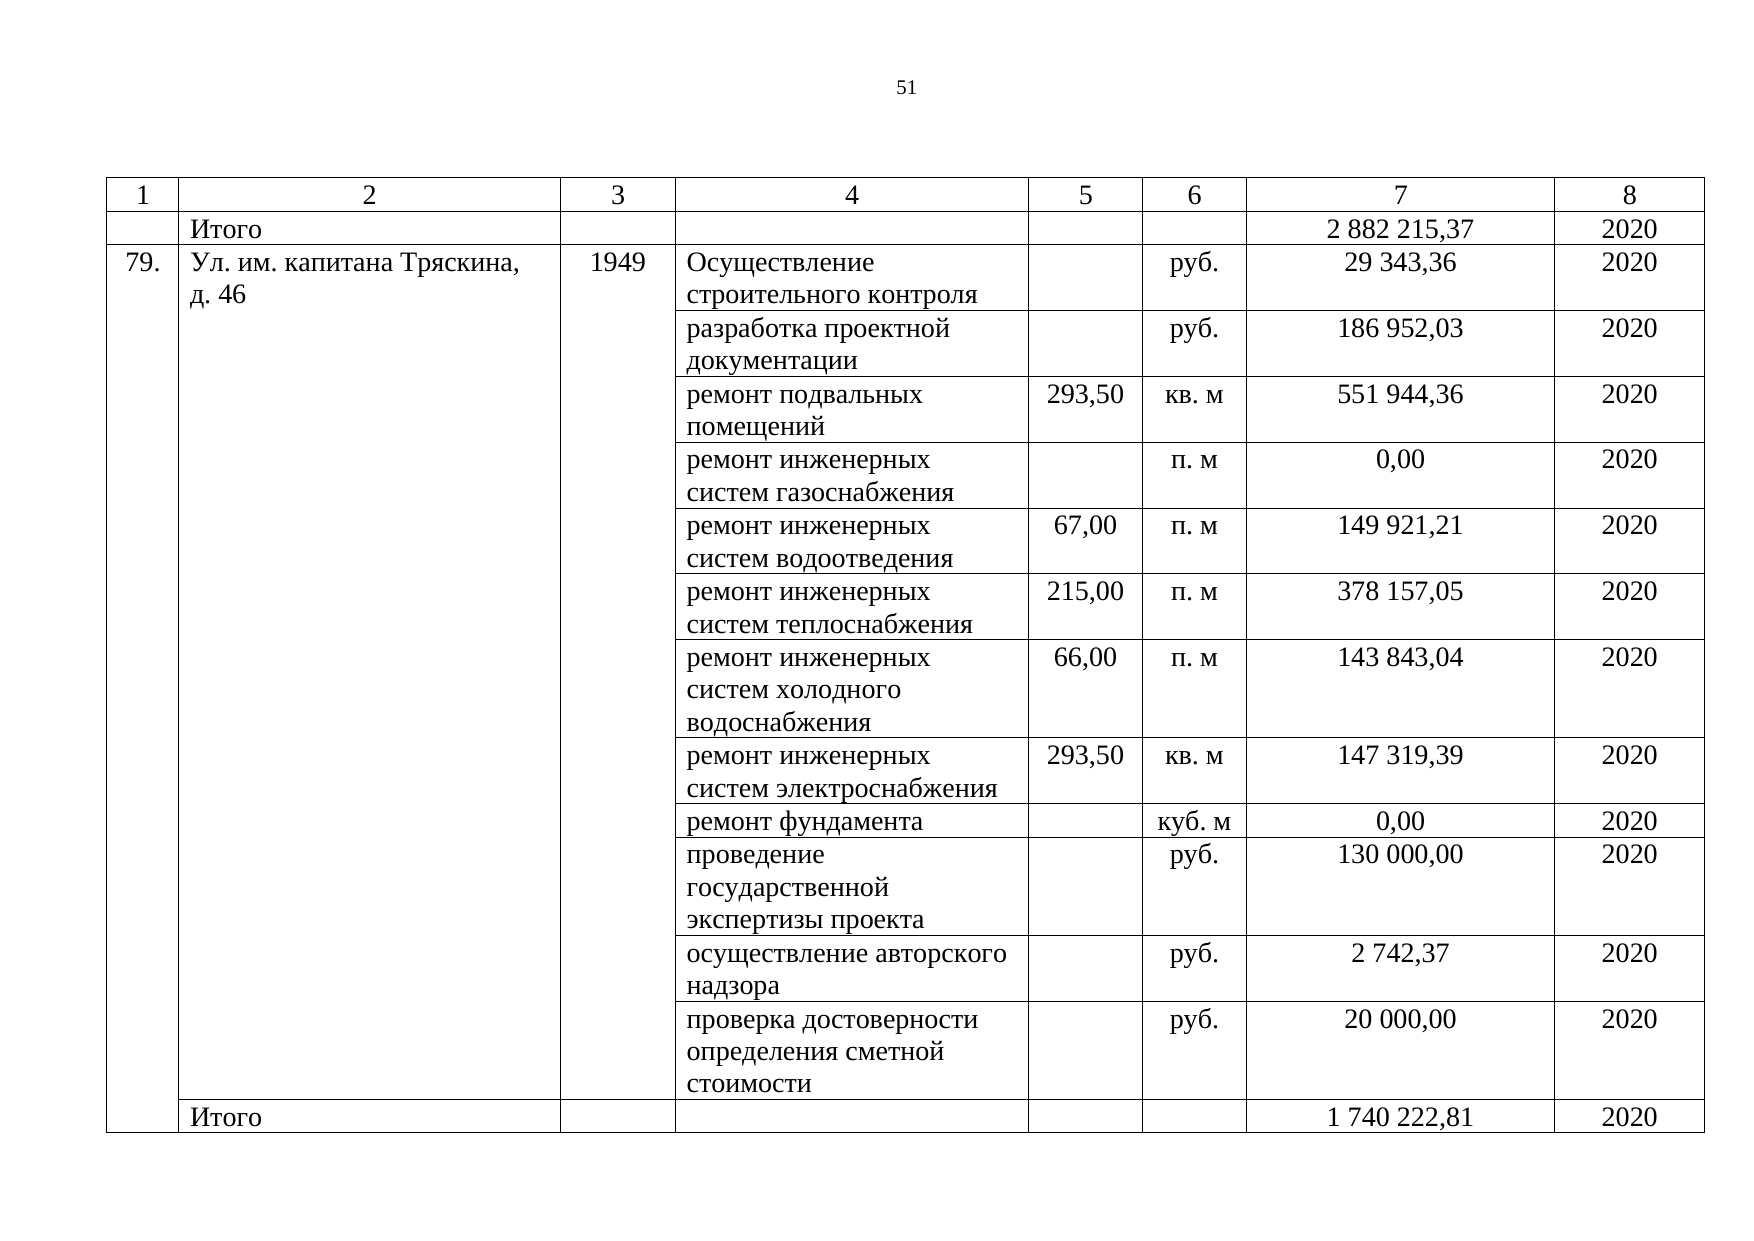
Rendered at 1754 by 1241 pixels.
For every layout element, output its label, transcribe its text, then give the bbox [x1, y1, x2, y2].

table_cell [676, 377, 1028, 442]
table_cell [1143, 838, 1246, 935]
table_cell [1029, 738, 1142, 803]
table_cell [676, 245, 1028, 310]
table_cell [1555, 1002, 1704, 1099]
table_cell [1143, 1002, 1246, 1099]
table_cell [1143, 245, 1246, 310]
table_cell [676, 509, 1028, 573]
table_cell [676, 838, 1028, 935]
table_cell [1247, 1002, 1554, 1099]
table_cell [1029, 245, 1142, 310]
table_header 7 [1247, 178, 1554, 211]
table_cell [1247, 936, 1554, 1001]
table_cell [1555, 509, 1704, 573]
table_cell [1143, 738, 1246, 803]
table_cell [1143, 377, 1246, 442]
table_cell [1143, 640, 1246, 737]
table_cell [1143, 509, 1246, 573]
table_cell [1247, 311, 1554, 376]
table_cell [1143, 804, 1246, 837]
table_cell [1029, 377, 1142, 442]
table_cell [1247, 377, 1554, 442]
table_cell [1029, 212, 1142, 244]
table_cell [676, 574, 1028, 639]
table_header 2 [179, 178, 560, 211]
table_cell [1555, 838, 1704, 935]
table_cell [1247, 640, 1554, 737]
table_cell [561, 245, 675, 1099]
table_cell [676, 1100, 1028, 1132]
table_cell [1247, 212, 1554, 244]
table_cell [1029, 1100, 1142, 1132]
table_header 5 [1029, 178, 1142, 211]
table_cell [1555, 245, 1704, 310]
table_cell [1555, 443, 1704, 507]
table_header 4 [676, 178, 1028, 211]
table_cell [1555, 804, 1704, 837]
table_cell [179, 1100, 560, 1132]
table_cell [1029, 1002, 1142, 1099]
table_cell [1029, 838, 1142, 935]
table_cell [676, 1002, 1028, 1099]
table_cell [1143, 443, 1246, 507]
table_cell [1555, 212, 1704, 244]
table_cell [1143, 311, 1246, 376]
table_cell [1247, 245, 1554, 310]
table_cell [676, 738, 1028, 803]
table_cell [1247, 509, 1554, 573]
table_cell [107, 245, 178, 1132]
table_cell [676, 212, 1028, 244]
table_header 1 [107, 178, 178, 211]
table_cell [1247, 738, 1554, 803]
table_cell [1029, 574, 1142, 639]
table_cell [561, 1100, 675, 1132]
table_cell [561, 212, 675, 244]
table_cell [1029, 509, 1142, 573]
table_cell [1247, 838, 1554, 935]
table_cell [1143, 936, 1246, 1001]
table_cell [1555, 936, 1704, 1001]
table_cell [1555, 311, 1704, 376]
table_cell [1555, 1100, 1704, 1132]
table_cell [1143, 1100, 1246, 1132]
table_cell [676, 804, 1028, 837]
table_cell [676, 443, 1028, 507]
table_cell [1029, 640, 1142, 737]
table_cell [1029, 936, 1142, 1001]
table_header 3 [561, 178, 675, 211]
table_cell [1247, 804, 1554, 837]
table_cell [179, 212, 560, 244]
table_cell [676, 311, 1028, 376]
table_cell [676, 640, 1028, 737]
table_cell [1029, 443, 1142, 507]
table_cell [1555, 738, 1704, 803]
table_header 6 [1143, 178, 1246, 211]
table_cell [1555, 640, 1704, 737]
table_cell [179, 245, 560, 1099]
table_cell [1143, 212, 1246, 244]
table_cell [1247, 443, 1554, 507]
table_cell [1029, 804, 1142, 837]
table_header 8 [1555, 178, 1704, 211]
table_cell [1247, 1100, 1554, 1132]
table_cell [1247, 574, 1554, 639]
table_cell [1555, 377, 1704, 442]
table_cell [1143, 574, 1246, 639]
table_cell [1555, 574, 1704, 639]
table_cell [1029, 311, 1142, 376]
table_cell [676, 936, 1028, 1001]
